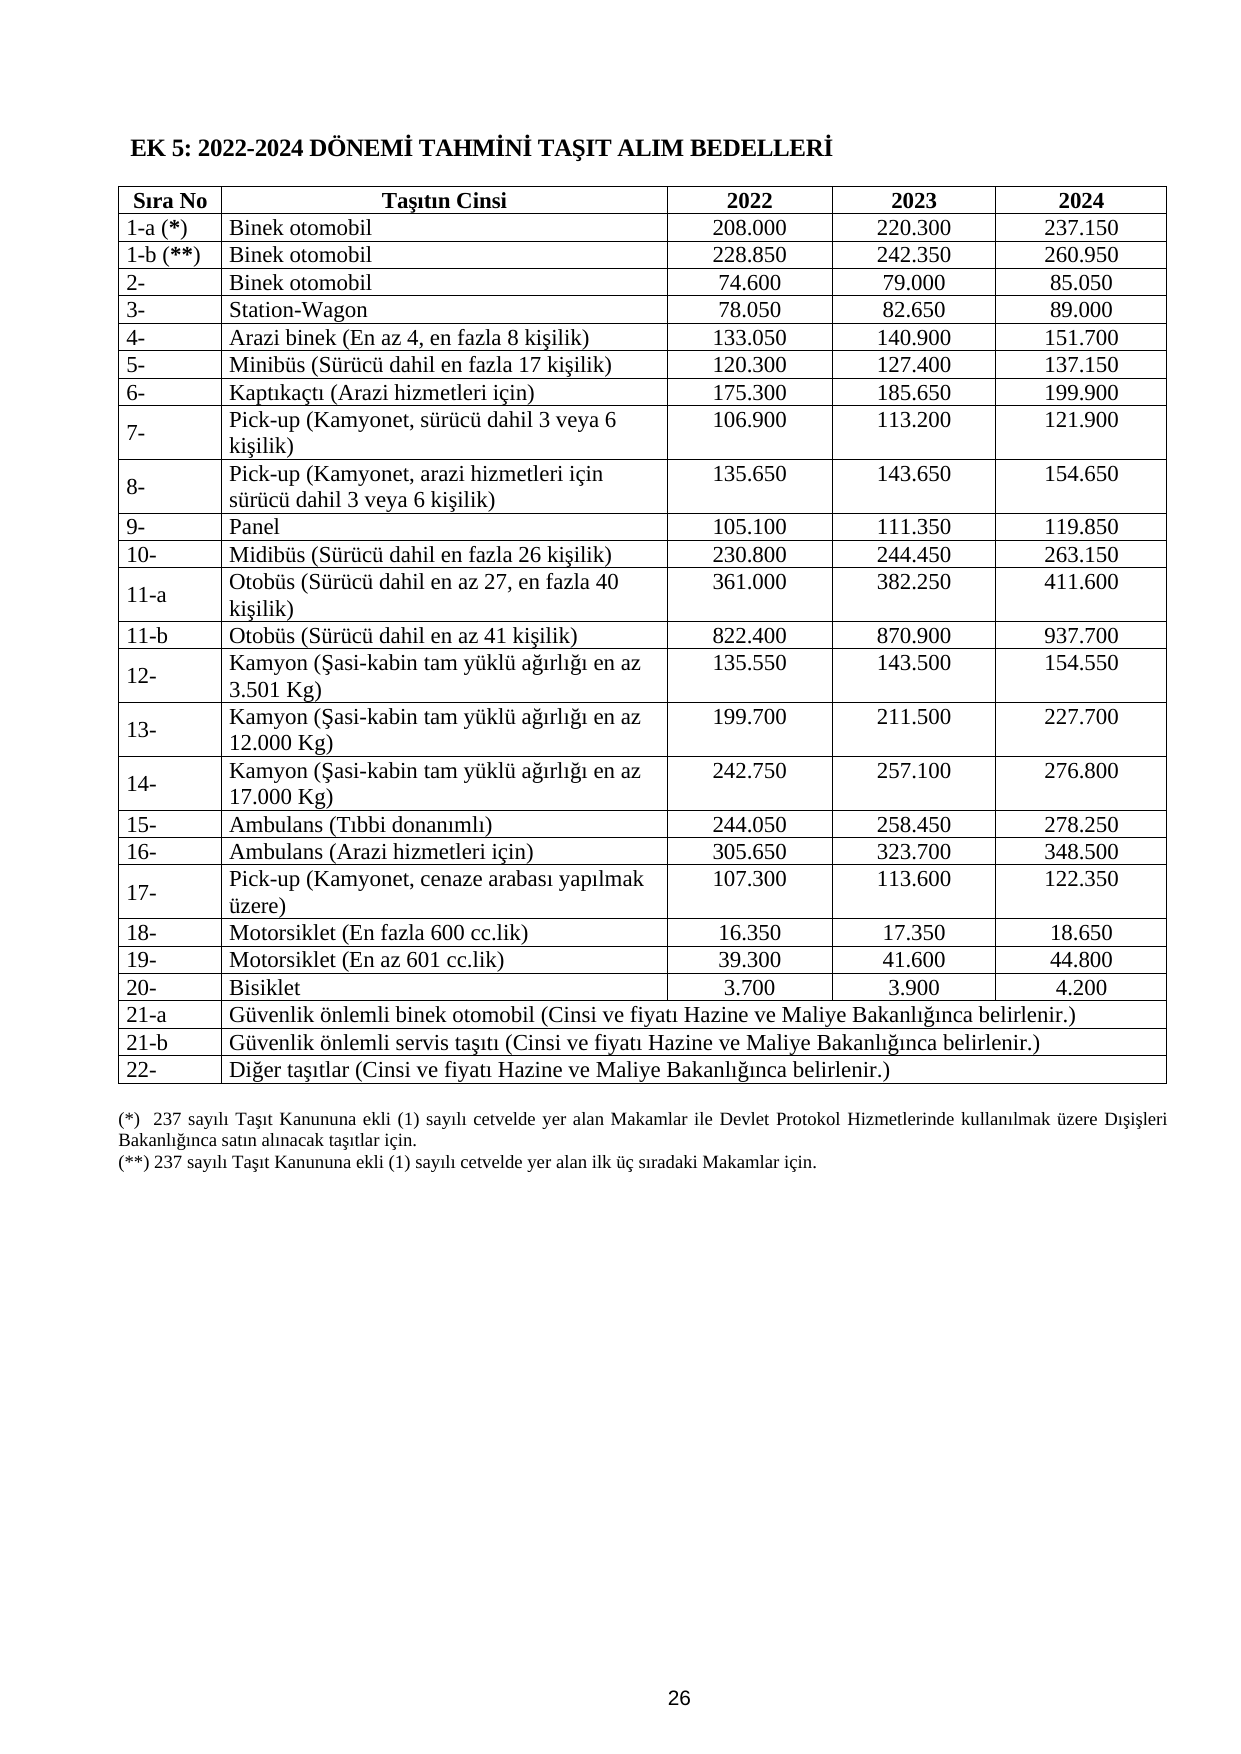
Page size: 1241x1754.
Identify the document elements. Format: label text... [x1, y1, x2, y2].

table_cell 137.150 [996, 351, 1166, 377]
table_cell 82.650 [833, 296, 995, 323]
table_cell Kamyon (Şasi-kabin tam yüklü ağırlığı en az 17.000 Kg) [222, 757, 667, 809]
table_cell Arazi binek (En az 4, en fazla 8 kişilik) [222, 324, 667, 350]
table_cell 2- [119, 269, 221, 295]
table_header 2024 [996, 187, 1166, 213]
table_cell 260.950 [996, 242, 1166, 268]
table_cell 18.650 [996, 919, 1166, 946]
table_cell Otobüs (Sürücü dahil en az 41 kişilik) [222, 622, 667, 648]
table_cell Ambulans (Tıbbi donanımlı) [222, 811, 667, 837]
table_cell 244.450 [833, 541, 995, 567]
table_cell Midibüs (Sürücü dahil en fazla 26 kişilik) [222, 541, 667, 567]
table_cell 11-a [119, 568, 221, 621]
table_cell Pick-up (Kamyonet, cenaze arabası yapılmak üzere) [222, 865, 667, 918]
table_cell 175.300 [668, 379, 832, 405]
table_cell 111.350 [833, 514, 995, 540]
table_cell 41.600 [833, 947, 995, 973]
table_cell 12- [119, 649, 221, 702]
table_cell 122.350 [996, 865, 1166, 918]
table_cell 7- [119, 406, 221, 459]
table_cell 105.100 [668, 514, 832, 540]
table_cell Pick-up (Kamyonet, sürücü dahil 3 veya 6 kişilik) [222, 406, 667, 459]
table_cell Pick-up (Kamyonet, arazi hizmetleri için sürücü dahil 3 veya 6 kişilik) [222, 460, 667, 512]
table_cell Panel [222, 514, 667, 540]
table_cell Ambulans (Arazi hizmetleri için) [222, 838, 667, 864]
table_cell 3.900 [833, 974, 995, 1000]
table_cell 127.400 [833, 351, 995, 377]
table_cell Binek otomobil [222, 214, 667, 241]
text (**) 237 sayılı Taşıt Kanununa ekli (1) sayılı cetvelde yer alan ilk üç sıradaki Makamlar için. [118, 1151, 1170, 1172]
text EK 5: 2022-2024 DÖNEMİ TAHMİNİ TAŞIT ALIM BEDELLERİ [130, 133, 1137, 162]
table_cell 870.900 [833, 622, 995, 648]
table_cell 16- [119, 838, 221, 864]
table_cell 305.650 [668, 838, 832, 864]
table_cell 382.250 [833, 568, 995, 621]
table_cell 361.000 [668, 568, 832, 621]
table_cell 10- [119, 541, 221, 567]
table_cell 135.550 [668, 649, 832, 702]
table_cell Binek otomobil [222, 269, 667, 295]
table_cell 227.700 [996, 703, 1166, 756]
table_cell 230.800 [668, 541, 832, 567]
table_cell 6- [119, 379, 221, 405]
table_cell 17- [119, 865, 221, 918]
table_cell 22- [119, 1056, 221, 1082]
table_cell 208.000 [668, 214, 832, 241]
table_cell 14- [119, 757, 221, 809]
table_cell Güvenlik önlemli binek otomobil (Cinsi ve fiyatı Hazine ve Maliye Bakanlığınca belirlenir.) [222, 1001, 1166, 1028]
table_cell 199.700 [668, 703, 832, 756]
table_cell Güvenlik önlemli servis taşıtı (Cinsi ve fiyatı Hazine ve Maliye Bakanlığınca belirlenir.) [222, 1029, 1166, 1055]
table_cell 107.300 [668, 865, 832, 918]
table_cell 8- [119, 460, 221, 512]
table_cell 20- [119, 974, 221, 1000]
table_cell 244.050 [668, 811, 832, 837]
table_cell 151.700 [996, 324, 1166, 350]
table_cell 242.350 [833, 242, 995, 268]
table_cell 113.200 [833, 406, 995, 459]
table_cell 276.800 [996, 757, 1166, 809]
table_cell 4.200 [996, 974, 1166, 1000]
table_cell Kamyon (Şasi-kabin tam yüklü ağırlığı en az 3.501 Kg) [222, 649, 667, 702]
table_cell 323.700 [833, 838, 995, 864]
table_cell 4- [119, 324, 221, 350]
table_cell 9- [119, 514, 221, 540]
table_cell 154.550 [996, 649, 1166, 702]
table_cell 89.000 [996, 296, 1166, 323]
table_cell Bisiklet [222, 974, 667, 1000]
table_cell 1-a (*) [119, 214, 221, 241]
table_cell 242.750 [668, 757, 832, 809]
table_cell 18- [119, 919, 221, 946]
table_cell 822.400 [668, 622, 832, 648]
table_cell Minibüs (Sürücü dahil en fazla 17 kişilik) [222, 351, 667, 377]
table_cell 78.050 [668, 296, 832, 323]
table_header Taşıtın Cinsi [222, 187, 667, 213]
table_header 2023 [833, 187, 995, 213]
table_cell Kaptıkaçtı (Arazi hizmetleri için) [222, 379, 667, 405]
table_cell 143.650 [833, 460, 995, 512]
table_cell Motorsiklet (En fazla 600 cc.lik) [222, 919, 667, 946]
table_cell 113.600 [833, 865, 995, 918]
table_cell 237.150 [996, 214, 1166, 241]
table_cell Otobüs (Sürücü dahil en az 27, en fazla 40 kişilik) [222, 568, 667, 621]
table_cell 19- [119, 947, 221, 973]
table_cell Kamyon (Şasi-kabin tam yüklü ağırlığı en az 12.000 Kg) [222, 703, 667, 756]
table_cell 44.800 [996, 947, 1166, 973]
table_cell 220.300 [833, 214, 995, 241]
table_header Sıra No [119, 187, 221, 213]
table_cell 16.350 [668, 919, 832, 946]
table_cell Motorsiklet (En az 601 cc.lik) [222, 947, 667, 973]
table_cell 15- [119, 811, 221, 837]
table_cell 135.650 [668, 460, 832, 512]
table_cell 154.650 [996, 460, 1166, 512]
table_cell 937.700 [996, 622, 1166, 648]
table_cell Station-Wagon [222, 296, 667, 323]
table_cell 143.500 [833, 649, 995, 702]
table_cell 39.300 [668, 947, 832, 973]
table_cell 5- [119, 351, 221, 377]
table_cell 119.850 [996, 514, 1166, 540]
table_cell 411.600 [996, 568, 1166, 621]
table_cell 228.850 [668, 242, 832, 268]
table_cell 3- [119, 296, 221, 323]
text (*) 237 sayılı Taşıt Kanununa ekli (1) sayılı cetvelde yer alan Makamlar ile Devlet Protokol Hizmetlerinde kullanılmak üzere Dışişleri Bakanlığınca satın alınacak taşıtlar için. [118, 1108, 1170, 1151]
table_cell 17.350 [833, 919, 995, 946]
table_cell 185.650 [833, 379, 995, 405]
table_cell Diğer taşıtlar (Cinsi ve fiyatı Hazine ve Maliye Bakanlığınca belirlenir.) [222, 1056, 1166, 1082]
table_cell 79.000 [833, 269, 995, 295]
table_cell 3.700 [668, 974, 832, 1000]
table_cell Binek otomobil [222, 242, 667, 268]
table_cell 278.250 [996, 811, 1166, 837]
table_cell 85.050 [996, 269, 1166, 295]
table_cell 348.500 [996, 838, 1166, 864]
table_cell 106.900 [668, 406, 832, 459]
table_cell 133.050 [668, 324, 832, 350]
table_cell 21-b [119, 1029, 221, 1055]
table_cell 263.150 [996, 541, 1166, 567]
table_cell 121.900 [996, 406, 1166, 459]
table_cell 140.900 [833, 324, 995, 350]
table_cell 74.600 [668, 269, 832, 295]
table_cell 257.100 [833, 757, 995, 809]
table_cell 21-a [119, 1001, 221, 1028]
table_cell 199.900 [996, 379, 1166, 405]
table_cell 258.450 [833, 811, 995, 837]
table_cell 1-b (**) [119, 242, 221, 268]
table_cell 13- [119, 703, 221, 756]
table_cell 120.300 [668, 351, 832, 377]
table_header 2022 [668, 187, 832, 213]
table_cell 211.500 [833, 703, 995, 756]
table_cell 11-b [119, 622, 221, 648]
